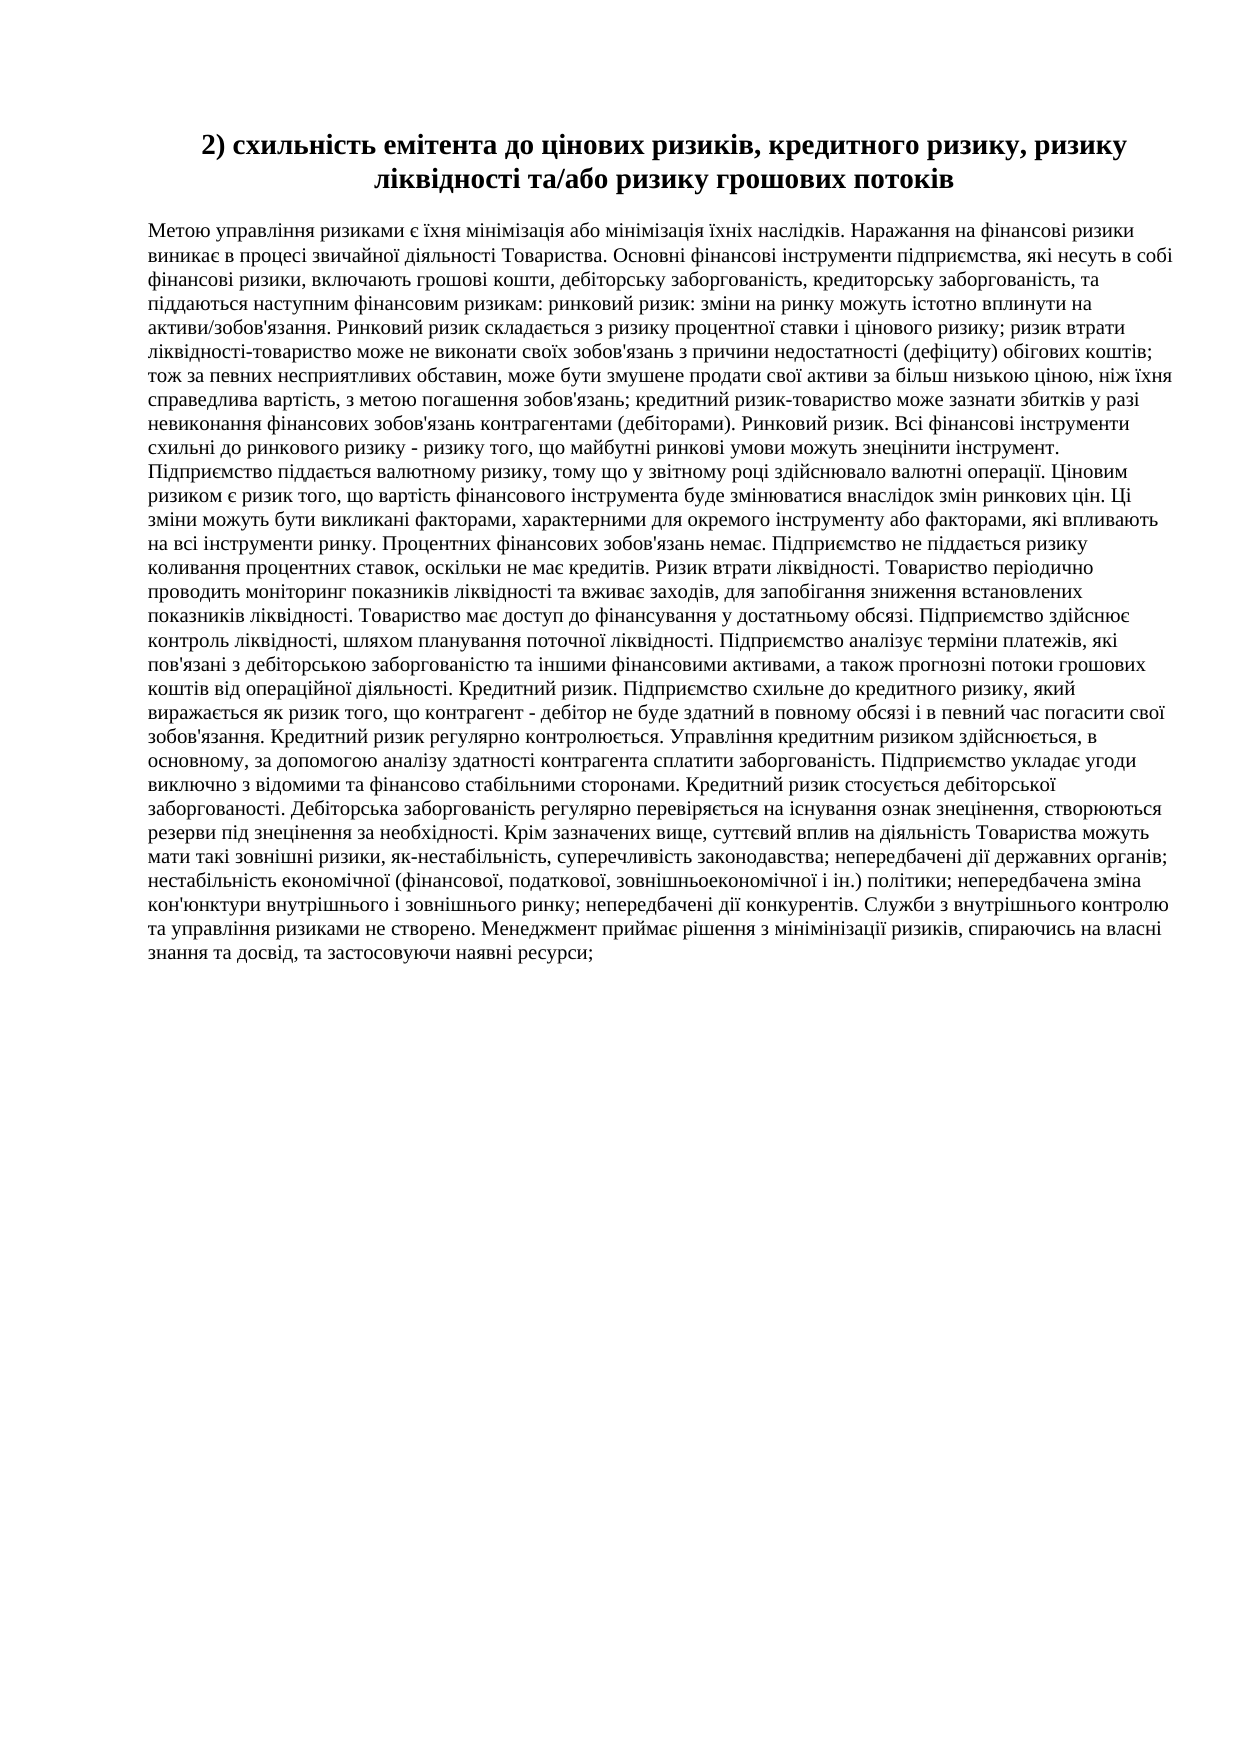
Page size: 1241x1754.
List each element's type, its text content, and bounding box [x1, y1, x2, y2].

text Метою управлiння ризиками є їхня мiнiмiзацiя або мiнiмiзацiя їхнiх наслiдкiв. Наражання на фiнансовi ризики виникає в процесi звичайної дiяльностi Товариства. Основнi фiнансовi iнструменти пiдприємства, якi несуть в собi фiнансовi ризики, включають грошовi кошти, дебiторську заборгованiсть, кредиторську заборгованiсть, та пiддаються наступним фiнансовим ризикам: ринковий ризик: змiни на ринку можуть iстотно вплинути на активи/зобов'язання. Ринковий ризик складається з ризику процентної ставки i цiнового ризику; ризик втрати лiквiдностi-товариство може не виконати своїх зобов'язань з причини недостатностi (дефiциту) обiгових коштiв; тож за певних несприятливих обставин, може бути змушене продати свої активи за бiльш низькою цiною, нiж їхня справедлива вартiсть, з метою погашення зобов'язань; кредитний ризик-товариство може зазнати збиткiв у разi невиконання фiнансових зобов'язань контрагентами (дебiторами). Ринковий ризик. Всi фiнансовi iнструменти схильнi до ринкового ризику - ризику того, що майбутнi ринковi умови можуть знецiнити iнструмент. Пiдприємство пiддається валютному ризику, тому що у звiтному роцi здiйснювало валютнi операції. Цiновим ризиком є ризик того, що вартiсть фiнансового iнструмента буде змiнюватися внаслiдок змiн ринкових цiн. Цi змiни можуть бути викликанi факторами, характерними для окремого iнструменту або факторами, якi впливають на всi iнструменти ринку. Процентних фiнансових зобов'язань немає. Пiдприємство не пiддається ризику коливання процентних ставок, оскiльки не має кредитiв. Ризик втрати лiквiдностi. Товариство перiодично проводить монiторинг показникiв лiквiдностi та вживає заходiв, для запобiгання зниження встановлених показникiв лiквiдностi. Товариство має доступ до фiнансування у достатньому обсязi. Пiдприємство здiйснює контроль лiквiдностi, шляхом планування поточної лiквiдностi. Пiдприємство аналiзує термiни платежiв, якi пов'язанi з дебiторською заборгованiстю та iншими фiнансовими активами, а також прогнознi потоки грошових коштiв вiд операцiйної дiяльностi. Кредитний ризик. Пiдприємство схильне до кредитного ризику, який виражається як ризик того, що контрагент - дебiтор не буде здатний в повному обсязi i в певний час погасити свої зобов'язання. Кредитний ризик регулярно контролюється. Управлiння кредитним ризиком здiйснюється, в основному, за допомогою аналiзу здатностi контрагента сплатити заборгованiсть. Пiдприємство укладає угоди виключно з вiдомими та фiнансово стабiльними сторонами. Кредитний ризик стосується дебiторської заборгованостi. Дебiторська заборгованiсть регулярно перевiряється на iснування ознак знецiнення, створюються резерви пiд знецiнення за необхiдностi. Крiм зазначених вище, суттєвий вплив на дiяльнiсть Товариства можуть мати такi зовнiшнi ризики, як-нестабiльнiсть, суперечливiсть законодавства; непередбаченi дiї державних органiв; нестабiльнiсть економiчної (фiнансової, податкової, зовнiшньоекономiчної i iн.) полiтики; непередбачена змiна кон'юнктури внутрiшнього i зовнiшнього ринку; непередбаченi дiї конкурентiв. Служби з внутрiшнього контролю та управлiння ризиками не створено. Менеджмент приймає рiшення з мiнiмiнiзацiї ризикiв, спираючись на власнi знання та досвiд, та застосовуючи наявнi ресурси; [148, 218, 1181, 964]
text 2) схильність емітента до цінових ризиків, кредитного ризику, ризику ліквідності та/або ризику грошових потоків [148, 127, 1181, 194]
